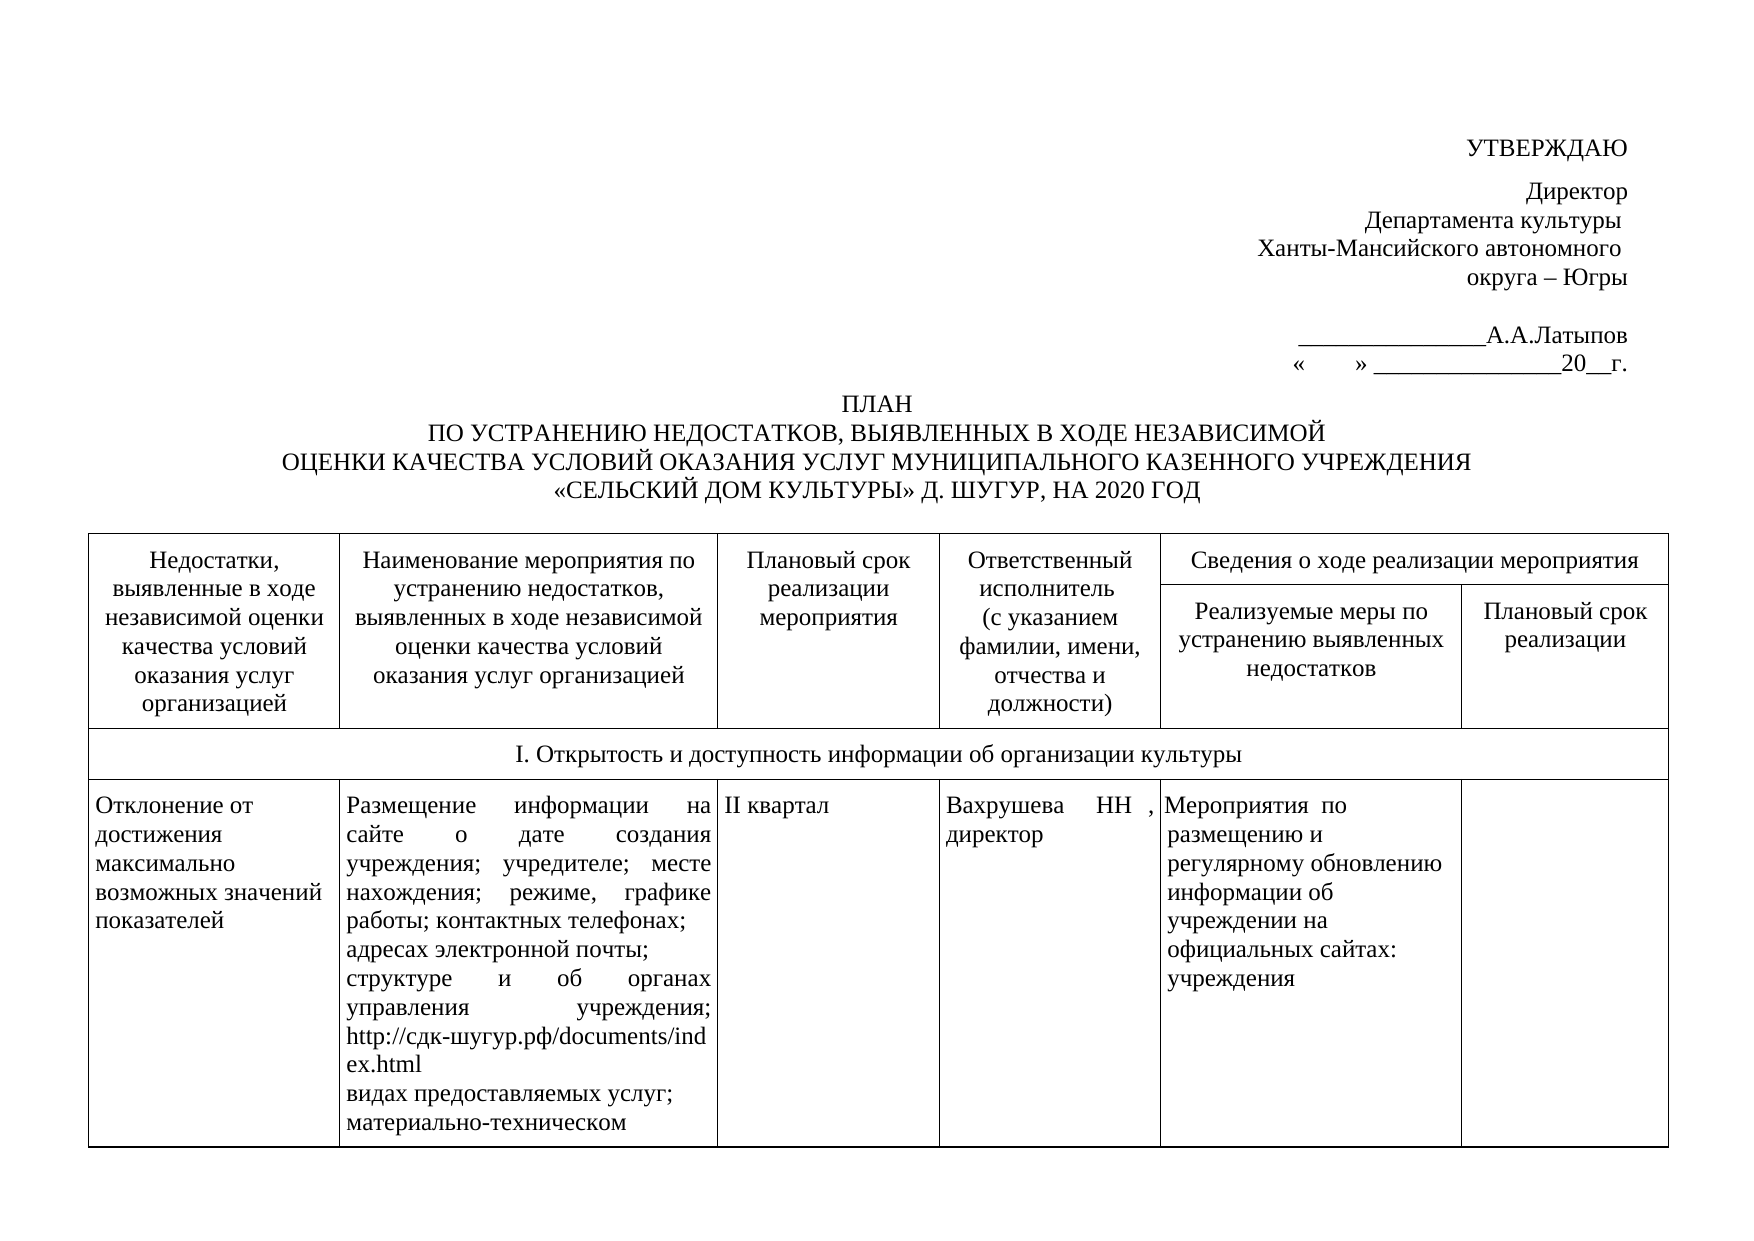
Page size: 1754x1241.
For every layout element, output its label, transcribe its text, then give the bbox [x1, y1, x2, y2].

table_cell [1462, 780, 1668, 1146]
table_cell II квартал [718, 780, 939, 1146]
text ПО УСТРАНЕНИЮ НЕДОСТАТКОВ, ВЫЯВЛЕННЫХ В ХОДЕ НЕЗАВИСИМОЙ [89, 418, 1665, 447]
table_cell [1161, 780, 1461, 1146]
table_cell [89, 780, 339, 1146]
table_header Плановый срок реализации мероприятия [718, 534, 939, 728]
table_cell Реализуемые меры по устранению выявленных недостатков [1161, 585, 1461, 728]
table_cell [940, 780, 1160, 1146]
table_cell Плановый срок реализации [1462, 585, 1668, 728]
table_header Ответственный исполнитель (с указанием фамилии, имени, отчества и должности) [940, 534, 1160, 728]
text ПЛАН [89, 389, 1665, 418]
text ОЦЕНКИ КАЧЕСТВА УСЛОВИЙ ОКАЗАНИЯ УСЛУГ МУНИЦИПАЛЬНОГО КАЗЕННОГО УЧРЕЖДЕНИЯ [89, 447, 1665, 476]
table_header Сведения о ходе реализации мероприятия [1161, 534, 1668, 584]
table_header УТВЕРЖДАЮ Директор Департамента культуры Ханты-Мансийского автономного округа – Югры _______________А.А.Латыпов « » _______________20__г. [1063, 133, 1639, 389]
table_header Наименование мероприятия по устранению недостатков, выявленных в ходе независимой оценки качества условий оказания услуг организацией [340, 534, 717, 728]
table_header Недостатки, выявленные в ходе независимой оценки качества условий оказания услуг организацией [89, 534, 339, 728]
text «СЕЛЬСКИЙ ДОМ КУЛЬТУРЫ» Д. ШУГУР, НА 2020 ГОД [89, 476, 1665, 504]
table_cell I. Открытость и доступность информации об организации культуры [89, 729, 1668, 779]
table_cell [340, 780, 717, 1146]
